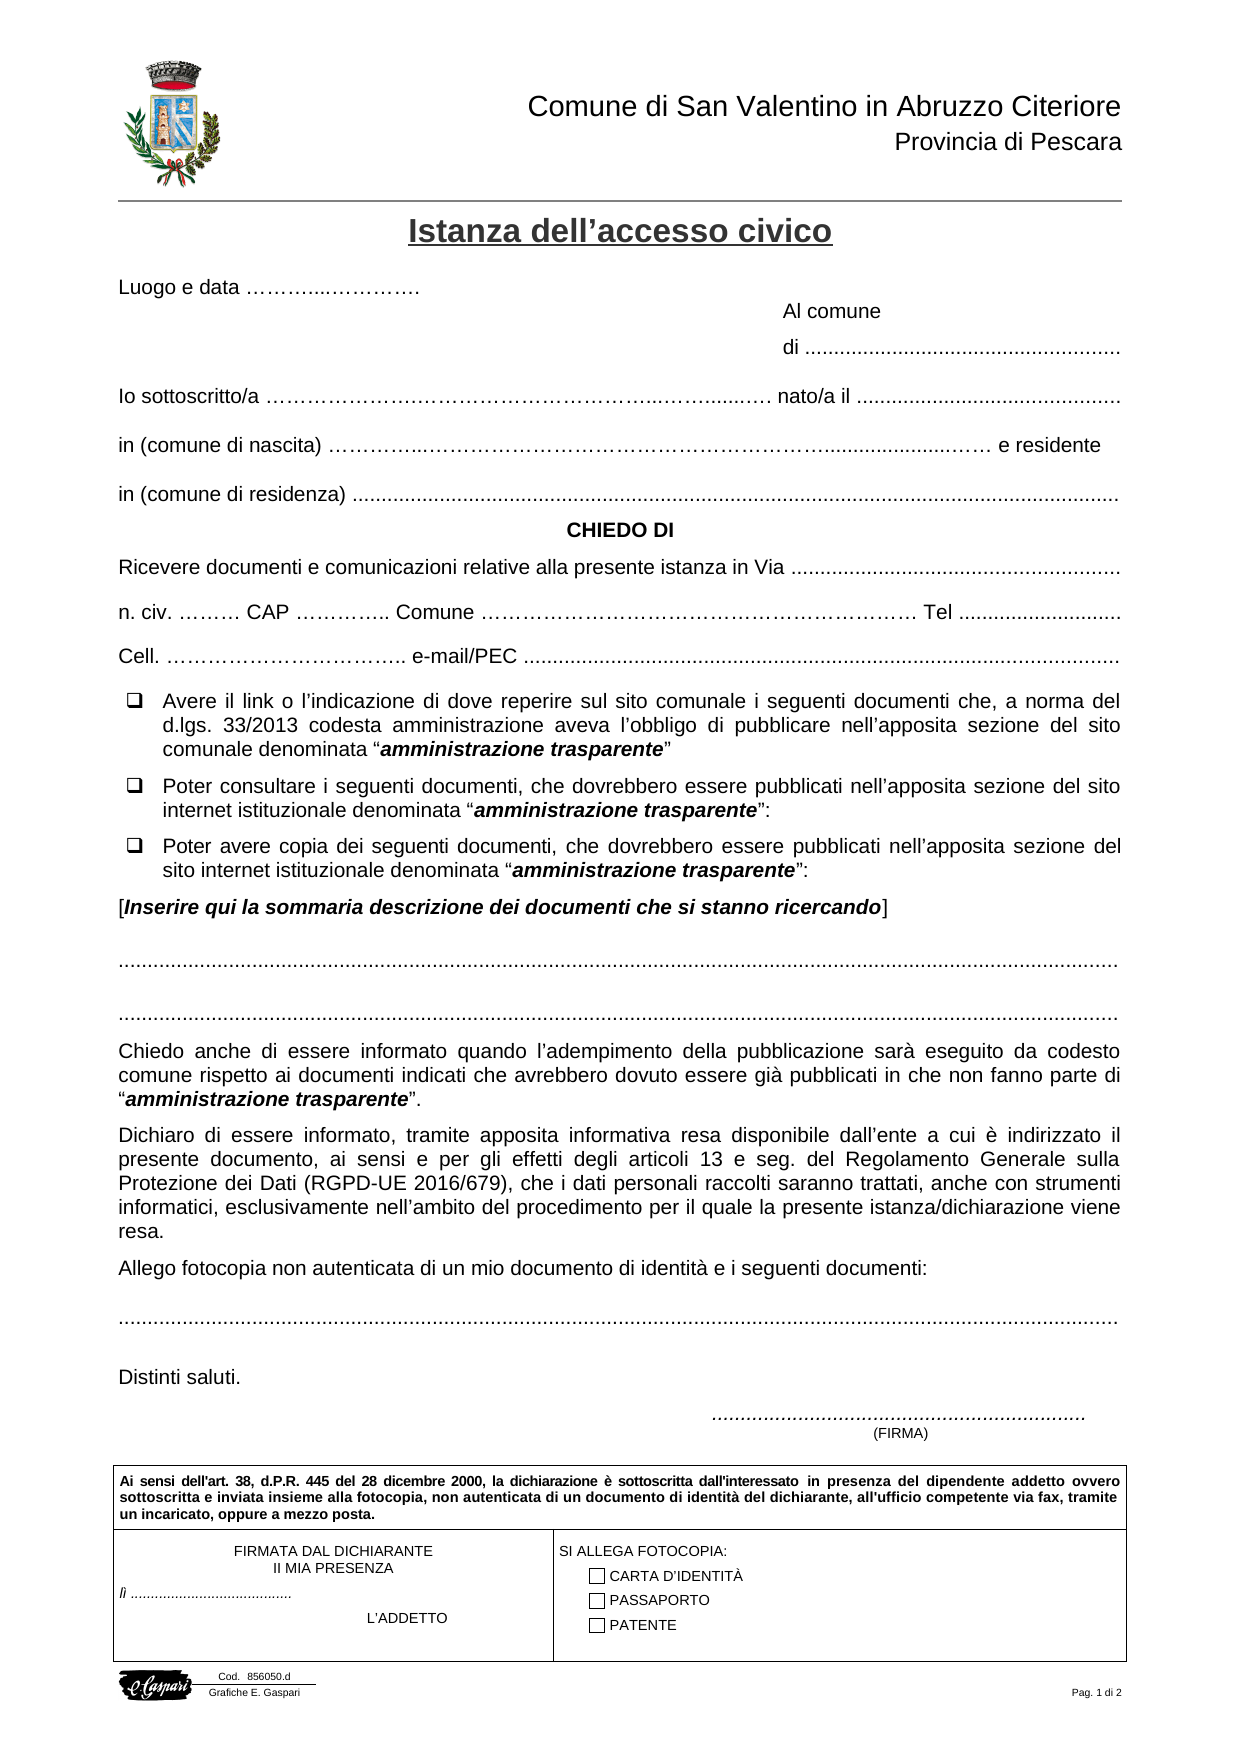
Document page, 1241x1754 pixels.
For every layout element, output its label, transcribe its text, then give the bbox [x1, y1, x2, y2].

text n. civ. ……… CAP ………….. Comune ……………………………………………………… Tel [118, 599, 1122, 623]
text [Inserire qui la sommaria descrizione dei documenti che si stanno ricercando] [118, 895, 1122, 919]
list Poter avere copia dei seguenti documenti, che dovrebbero essere pubblicati nell’apposita sezione del sito internet istituzionale denominata “amministrazione trasparente”: [125, 834, 1122, 882]
text Cell. …………………………….. e-mail/PEC [118, 644, 1122, 668]
text CHIEDO DI [118, 518, 1122, 542]
text Dichiaro di essere informato, tramite apposita informativa resa disponibile dall’ente a cui è indirizzato il presente documento, ai sensi e per gli effetti degli articoli 13 e seg. del Regolamento Generale sulla Protezione dei Dati (RGPD-UE 2016/679), che i dati personali raccolti saranno trattati, anche con strumenti informatici, esclusivamente nell’ambito del procedimento per il quale la presente istanza/dichiarazione viene resa. [118, 1123, 1122, 1243]
picture [118, 1669, 192, 1701]
subtitle Istanza dell’accesso civico [118, 211, 1122, 249]
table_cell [554, 1530, 1126, 1661]
text di [783, 335, 1122, 359]
list Avere il link o l’indicazione di dove reperire sul sito comunale i seguenti documenti che, a norma del d.lgs. 33/2013 codesta amministrazione aveva l’obbligo di pubblicare nell’apposita sezione del sito comunale denominata “amministrazione trasparente” [125, 689, 1122, 761]
table_header Ai sensi dell'art. 38, d.P.R. 445 del 28 dicembre 2000, la dichiarazione è sottoscritta dall'interessato in presenza del dipendente addetto ovvero sottoscritta e inviata insieme alla fotocopia, non autenticata di un documento di identità del dichiarante, all'ufficio competente via fax, tramite un incaricato, oppure a mezzo posta. [114, 1466, 1126, 1529]
text Provincia di Pescara [224, 127, 1122, 156]
text Io sottoscritto/a ………………….……………………………...…….......…. nato/a il [118, 384, 1122, 408]
text Chiedo anche di essere informato quando l’adempimento della pubblicazione sarà eseguito da codesto comune rispetto ai documenti indicati che avrebbero dovuto essere già pubblicati in che non fanno parte di “amministrazione trasparente”. [118, 1039, 1122, 1111]
text Al comune [783, 298, 1122, 322]
text Distinti saluti. [118, 1365, 1122, 1389]
picture [122, 58, 224, 189]
text ................................................................. [679, 1401, 1122, 1425]
text Luogo e data ………....…………. [118, 274, 1122, 298]
text (FIRMA) [679, 1425, 1122, 1442]
text Ricevere documenti e comunicazioni relative alla presente istanza in Via [118, 555, 1122, 579]
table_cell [114, 1530, 553, 1661]
text Allego fotocopia non autenticata di un mio documento di identità e i seguenti documenti: [118, 1255, 1122, 1279]
text in (comune di nascita) …………...…………………………………………………......................…… e residente [118, 433, 1122, 457]
text in (comune di residenza) [118, 482, 1122, 506]
text Comune di San Valentino in Abruzzo Citeriore [224, 89, 1122, 122]
list Poter consultare i seguenti documenti, che dovrebbero essere pubblicati nell’apposita sezione del sito internet istituzionale denominata “amministrazione trasparente”: [125, 774, 1122, 822]
